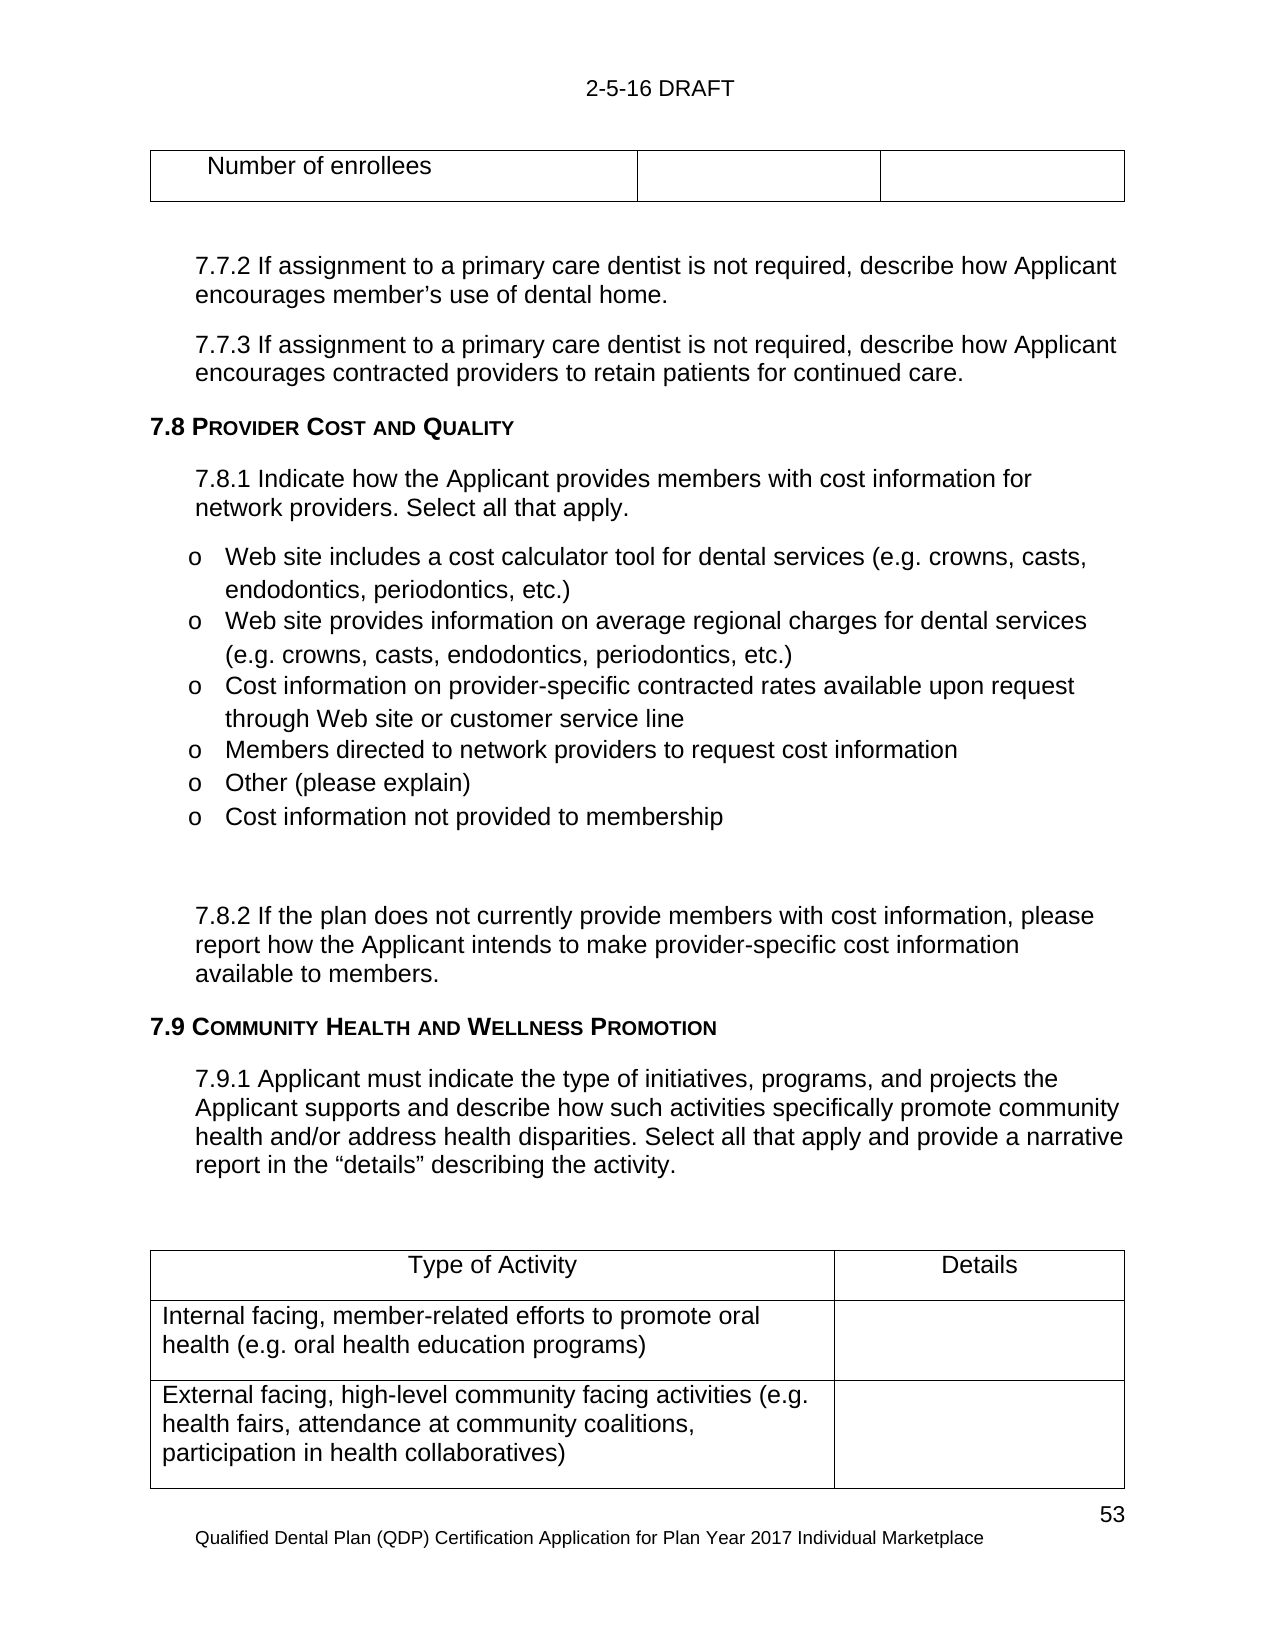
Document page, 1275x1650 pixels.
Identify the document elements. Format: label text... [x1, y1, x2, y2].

text 7.9.1 Applicant must indicate the type of initiatives, programs, and projects the Applicant supports and describe how such activities specifically promote community health and/or address health disparities. Select all that apply and provide a narrative report in the “details” describing the activity. [195, 1064, 1125, 1179]
table_cell [881, 151, 1124, 201]
list Web site provides information on average regional charges for dental services (e.g. crowns, casts, endodontics, periodontics, etc.) [187, 606, 1125, 668]
text 7.8.1 Indicate how the Applicant provides members with cost information for network providers. Select all that apply. [195, 464, 1125, 521]
table_header Type of Activity [151, 1251, 834, 1300]
list Cost information not provided to membership [187, 802, 1125, 832]
subtitle 7.8 Provider Cost and Quality [150, 412, 1125, 441]
list Other (please explain) [187, 768, 1125, 799]
table_cell [835, 1381, 1124, 1488]
table_cell External facing, high-level community facing activities (e.g. health fairs, attendance at community coalitions, participation in health collaboratives) [151, 1381, 834, 1488]
table_cell Internal facing, member-related efforts to promote oral health (e.g. oral health education programs) [151, 1301, 834, 1379]
text 7.7.3 If assignment to a primary care dentist is not required, describe how Applicant encourages contracted providers to retain patients for continued care. [195, 329, 1125, 387]
text 7.8.2 If the plan does not currently provide members with cost information, please report how the Applicant intends to make provider-specific cost information available to members. [195, 901, 1125, 987]
text 7.7.2 If assignment to a primary care dentist is not required, describe how Applicant encourages member’s use of dental home. [195, 251, 1125, 309]
table_cell [638, 151, 880, 201]
table_header Details [835, 1251, 1124, 1300]
subtitle 7.9 Community Health and Wellness Promotion [150, 1012, 1125, 1041]
list Members directed to network providers to request cost information [187, 735, 1125, 766]
table_cell Number of enrollees [151, 151, 637, 201]
table_cell [835, 1301, 1124, 1379]
list Web site includes a cost calculator tool for dental services (e.g. crowns, casts, endodontics, periodontics, etc.) [187, 542, 1125, 604]
list Cost information on provider-specific contracted rates available upon request through Web site or customer service line [187, 671, 1125, 733]
